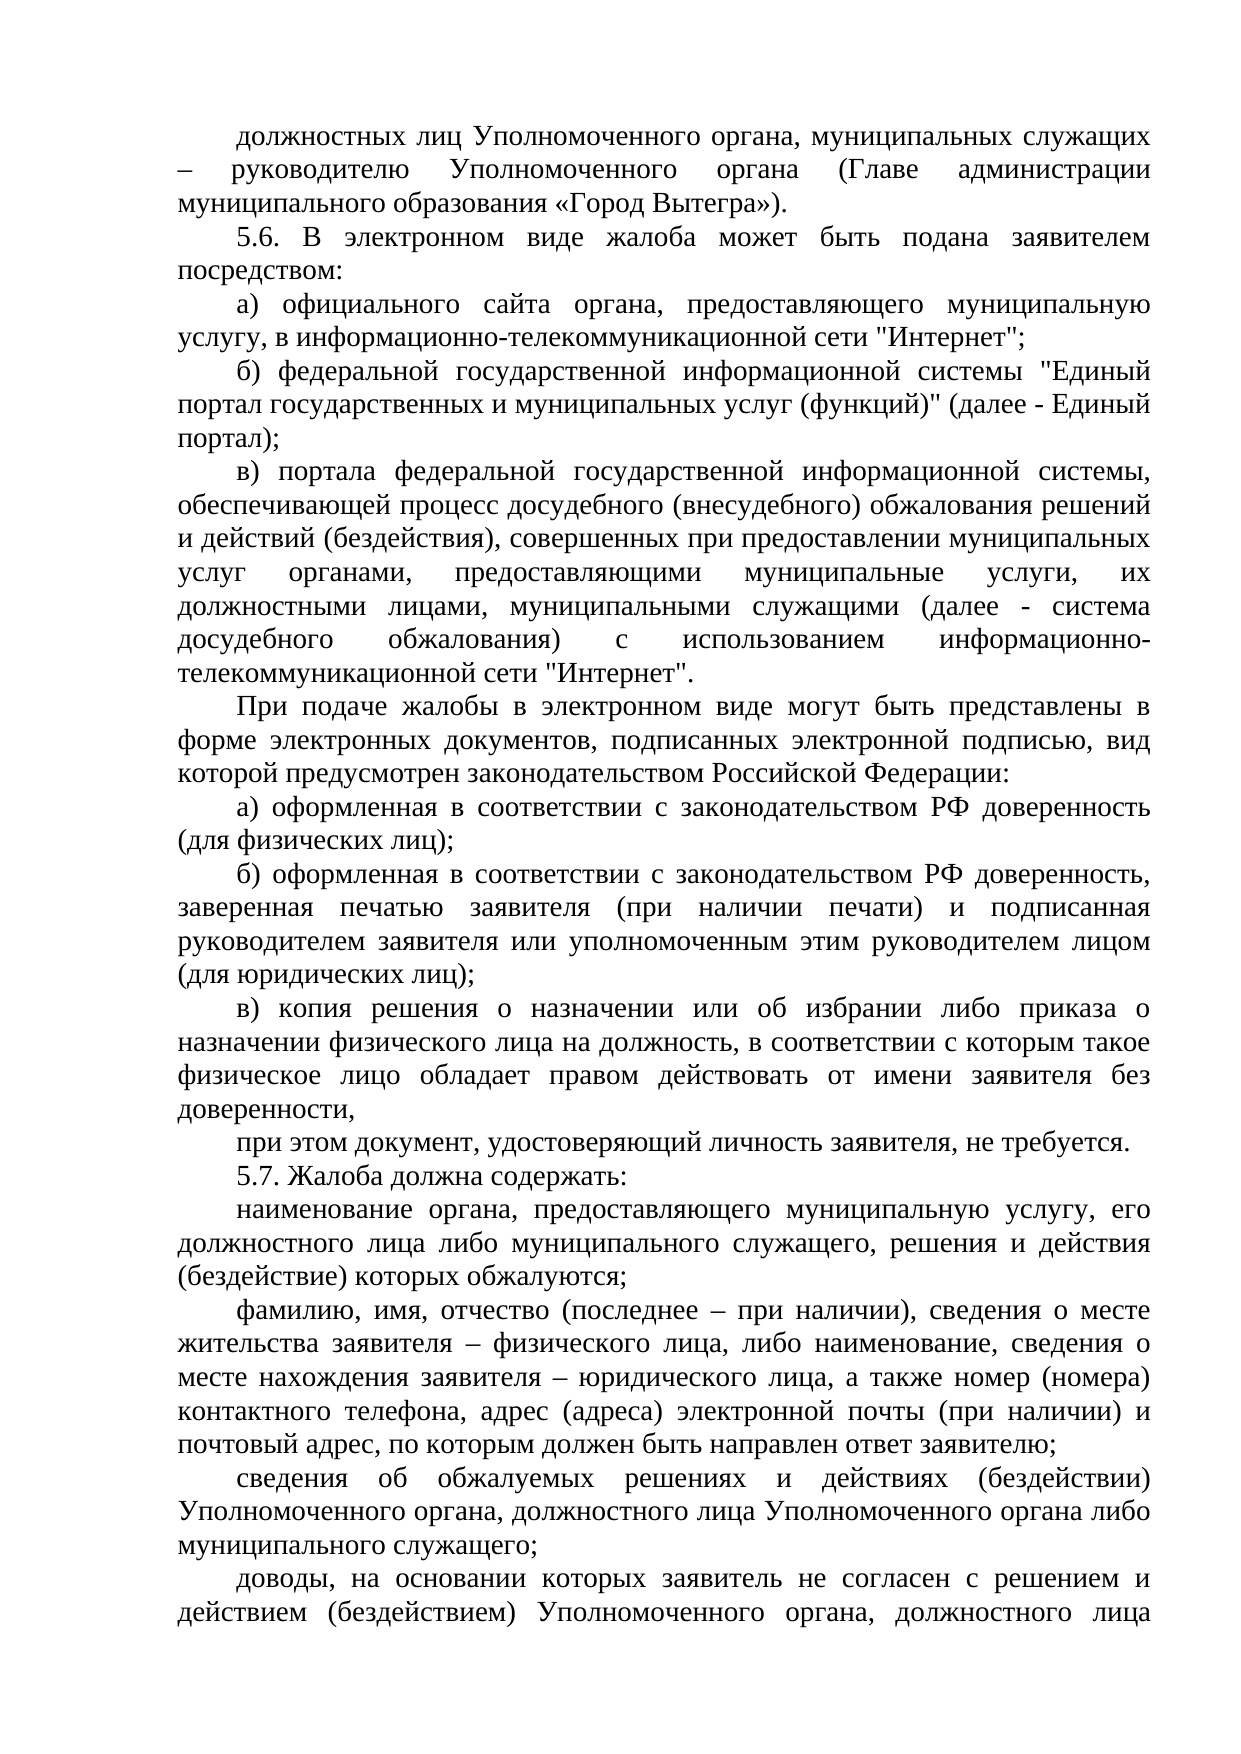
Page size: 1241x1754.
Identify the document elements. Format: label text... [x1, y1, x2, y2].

text а) официального сайта органа, предоставляющего муниципальную услугу, в информационно-телекоммуникационной сети "Интернет"; [177, 286, 1152, 353]
text должностных лиц Уполномоченного органа, муниципальных служащих – руководителю Уполномоченного органа (Главе администрации муниципального образования «Город Вытегра»). [177, 118, 1152, 219]
text 5.6. В электронном виде жалоба может быть подана заявителем посредством: [177, 219, 1152, 286]
text фамилию, имя, отчество (последнее – при наличии), сведения о месте жительства заявителя – физического лица, либо наименование, сведения о месте нахождения заявителя – юридического лица, а также номер (номера) контактного телефона, адрес (адреса) электронной почты (при наличии) и почтовый адрес, по которым должен быть направлен ответ заявителю; [177, 1292, 1152, 1460]
text в) копия решения о назначении или об избрании либо приказа о назначении физического лица на должность, в соответствии с которым такое физическое лицо обладает правом действовать от имени заявителя без доверенности, [177, 990, 1152, 1124]
text б) оформленная в соответствии с законодательством РФ доверенность, заверенная печатью заявителя (при наличии печати) и подписанная руководителем заявителя или уполномоченным этим руководителем лицом (для юридических лиц); [177, 856, 1152, 990]
text наименование органа, предоставляющего муниципальную услугу, его должностного лица либо муниципального служащего, решения и действия (бездействие) которых обжалуются; [177, 1191, 1152, 1292]
text б) федеральной государственной информационной системы "Единый портал государственных и муниципальных услуг (функций)" (далее - Единый портал); [177, 353, 1152, 453]
text в) портала федеральной государственной информационной системы, обеспечивающей процесс досудебного (внесудебного) обжалования решений и действий (бездействия), совершенных при предоставлении муниципальных услуг органами, предоставляющими муниципальные услуги, их должностными лицами, муниципальными служащими (далее - система досудебного обжалования) с использованием информационно-телекоммуникационной сети "Интернет". [177, 453, 1152, 688]
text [177, 1560, 1152, 1627]
text 5.7. Жалоба должна содержать: [177, 1158, 1152, 1191]
text сведения об обжалуемых решениях и действиях (бездействии) Уполномоченного органа, должностного лица Уполномоченного органа либо муниципального служащего; [177, 1460, 1152, 1560]
text а) оформленная в соответствии с законодательством РФ доверенность (для физических лиц); [177, 789, 1152, 856]
text при этом документ, удостоверяющий личность заявителя, не требуется. [177, 1124, 1152, 1158]
text При подаче жалобы в электронном виде могут быть представлены в форме электронных документов, подписанных электронной подписью, вид которой предусмотрен законодательством Российской Федерации: [177, 688, 1152, 789]
